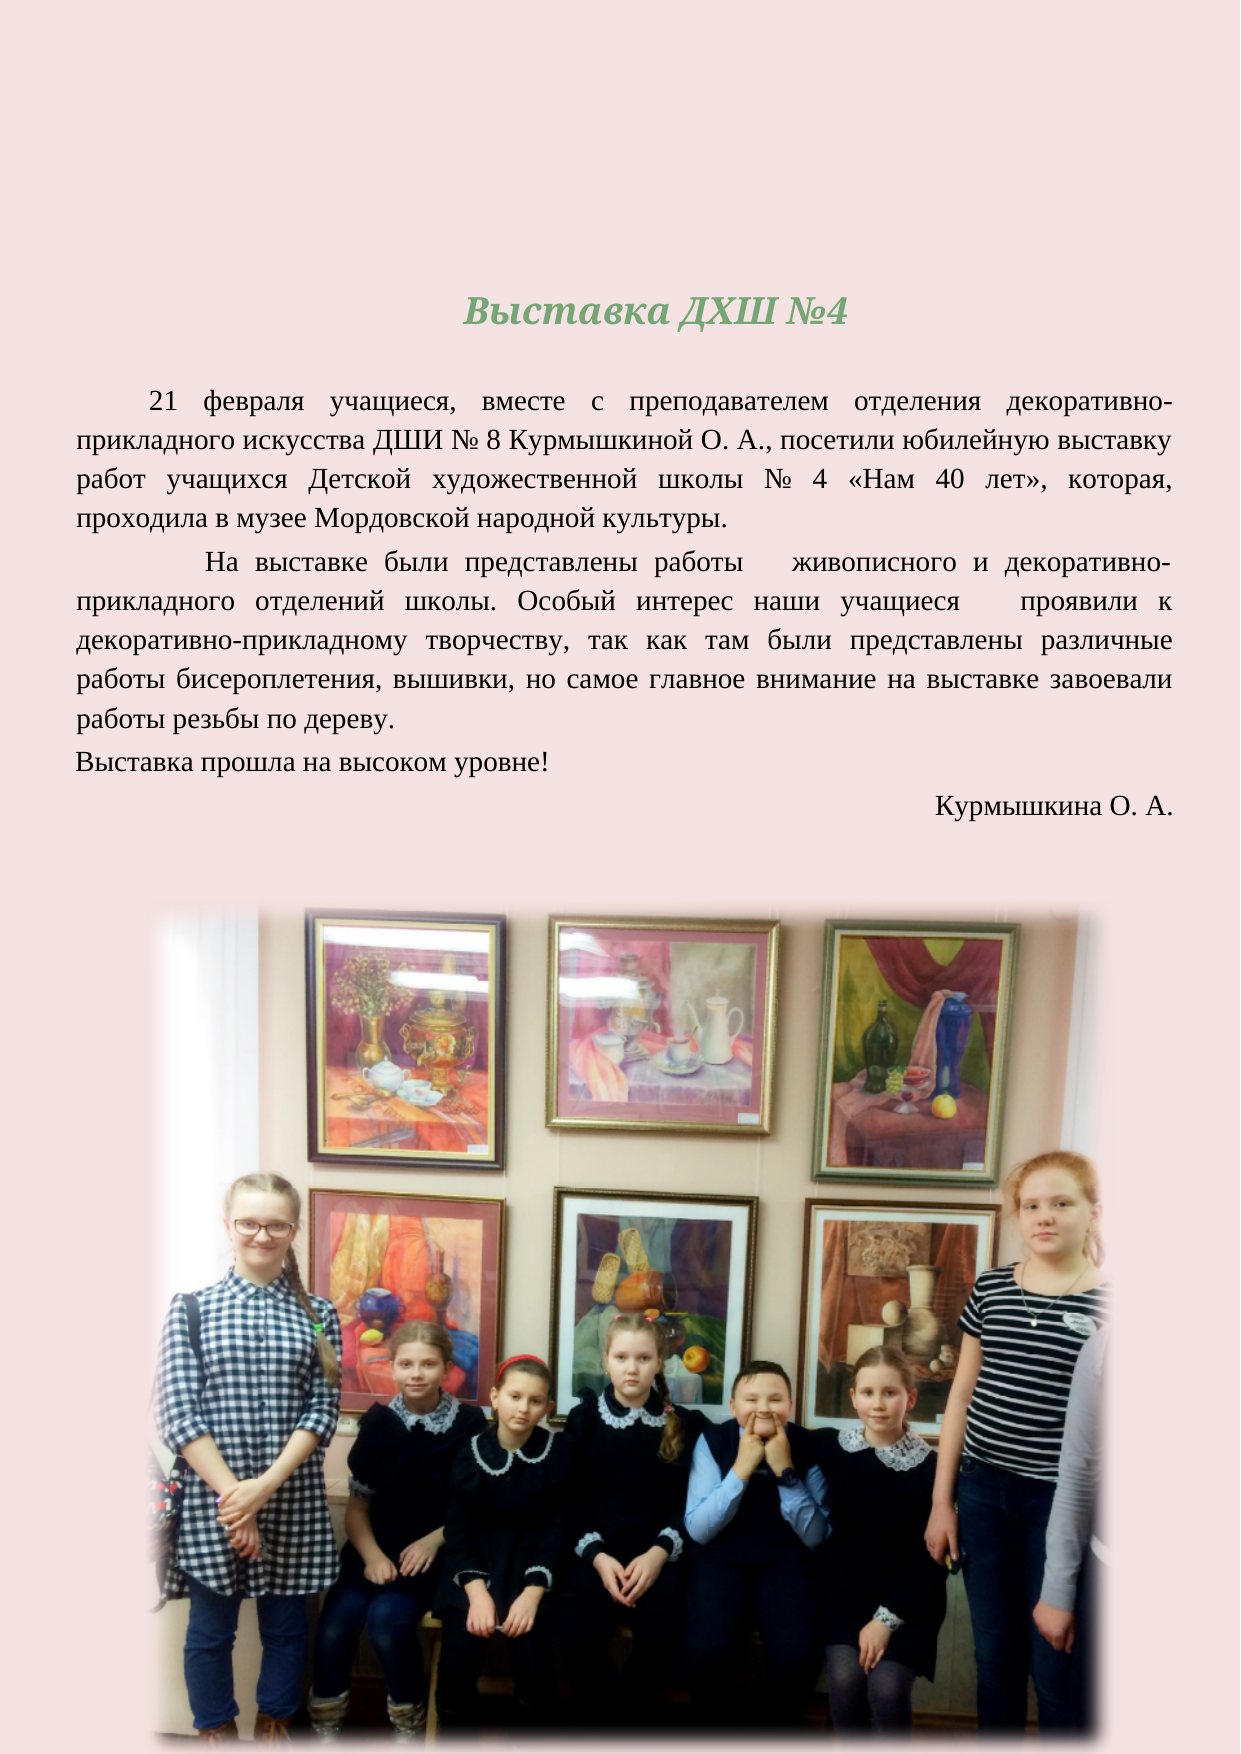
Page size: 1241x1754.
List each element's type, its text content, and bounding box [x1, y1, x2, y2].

text Выставка прошла на высоком уровне! [75, 744, 1173, 778]
text На выставке были представлены работы живописного и декоративно-прикладного отделений школы. Особый интерес наши учащиеся проявили к декоративно-прикладному творчеству, так как там были представлены различные работы бисероплетения, вышивки, но самое главное внимание на выставке завоевали работы резьбы по дереву. [75, 544, 1173, 734]
text 21 февраля учащиеся, вместе с преподавателем отделения декоративно-прикладного искусства ДШИ № 8 Курмышкиной О. А., посетили юбилейную выставку работ учащихся Детской художественной школы № 4 «Нам 40 лет», которая, проходила в музее Мордовской народной культуры. [75, 383, 1173, 534]
picture [172, 927, 1086, 1729]
text Курмышкина О. А. [75, 788, 1173, 822]
text Выставка ДХШ №4 [75, 284, 1240, 335]
